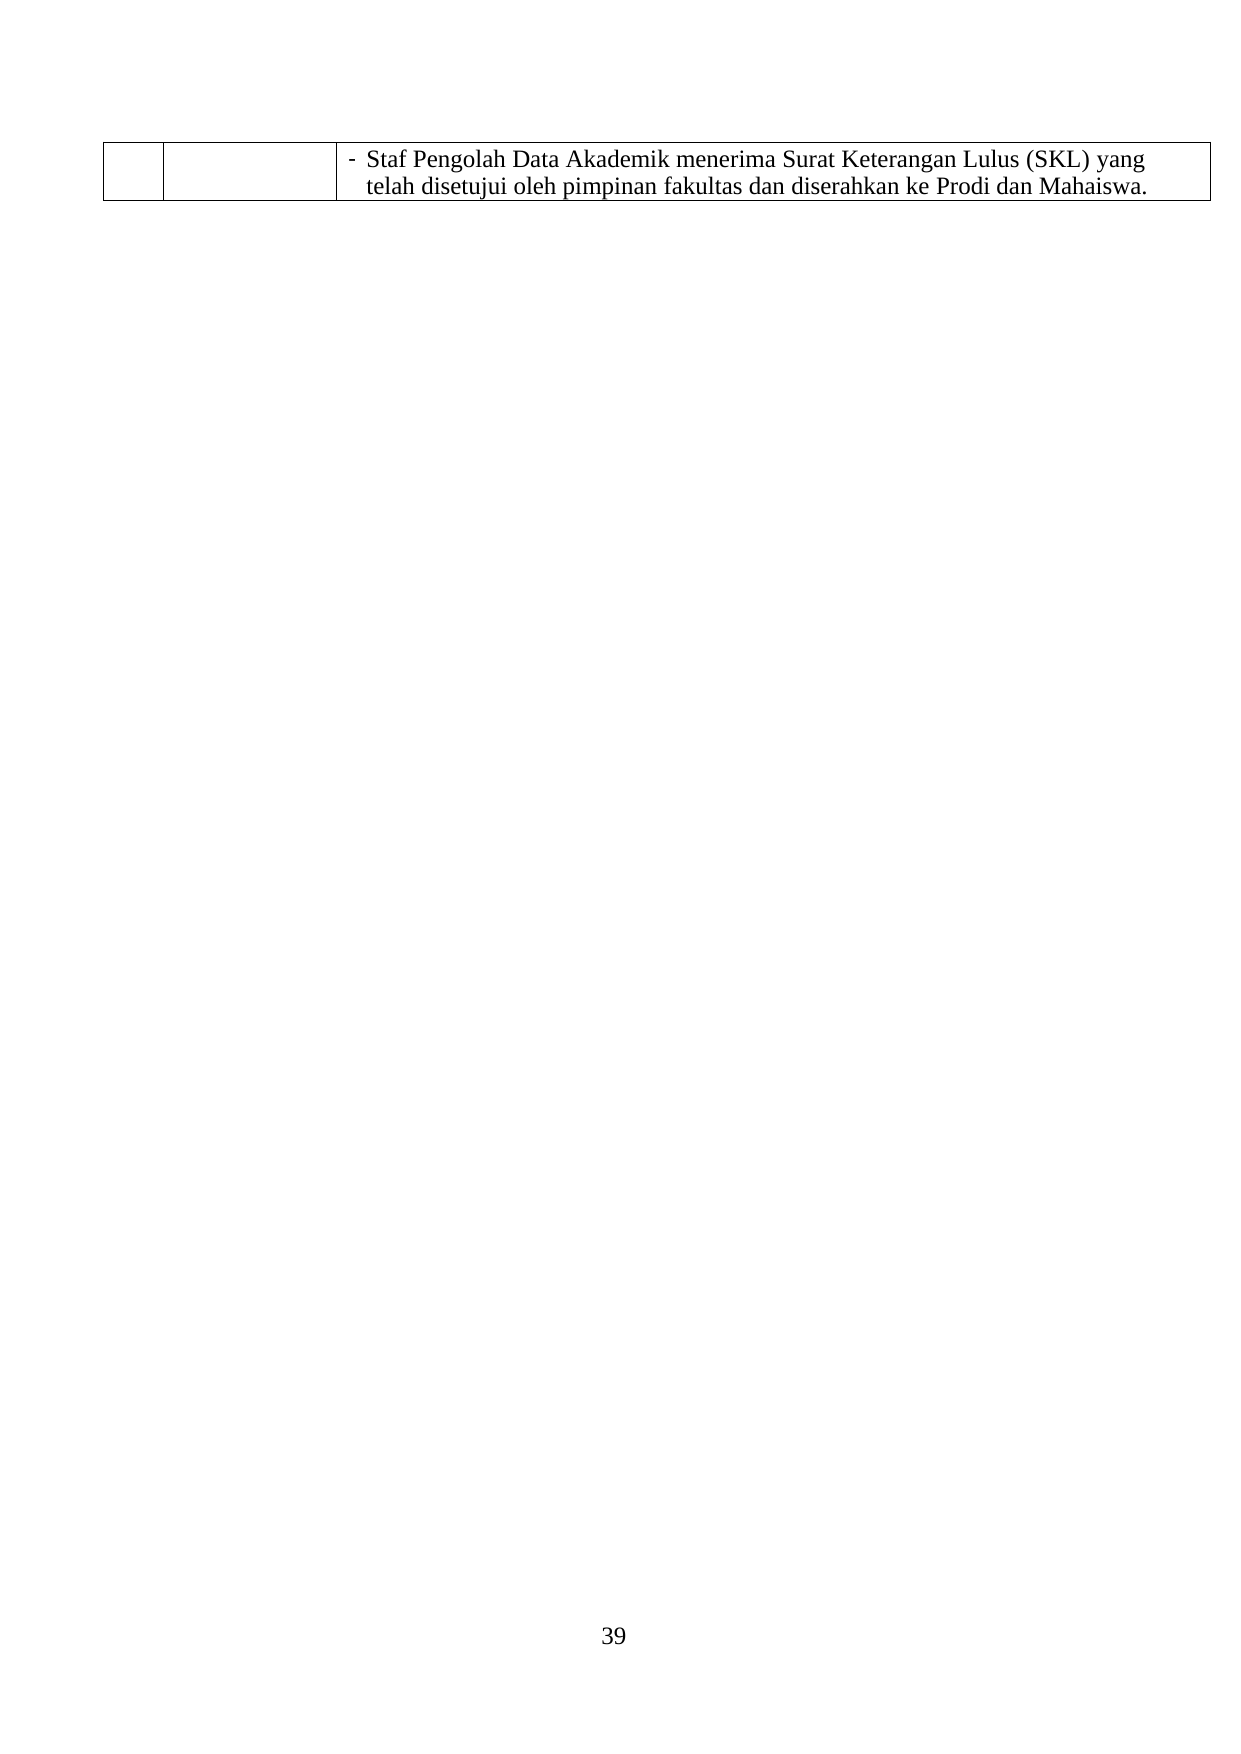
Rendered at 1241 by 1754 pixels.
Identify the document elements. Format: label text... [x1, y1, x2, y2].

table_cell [164, 143, 336, 200]
table_cell 2 [104, 143, 163, 200]
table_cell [337, 143, 1210, 200]
